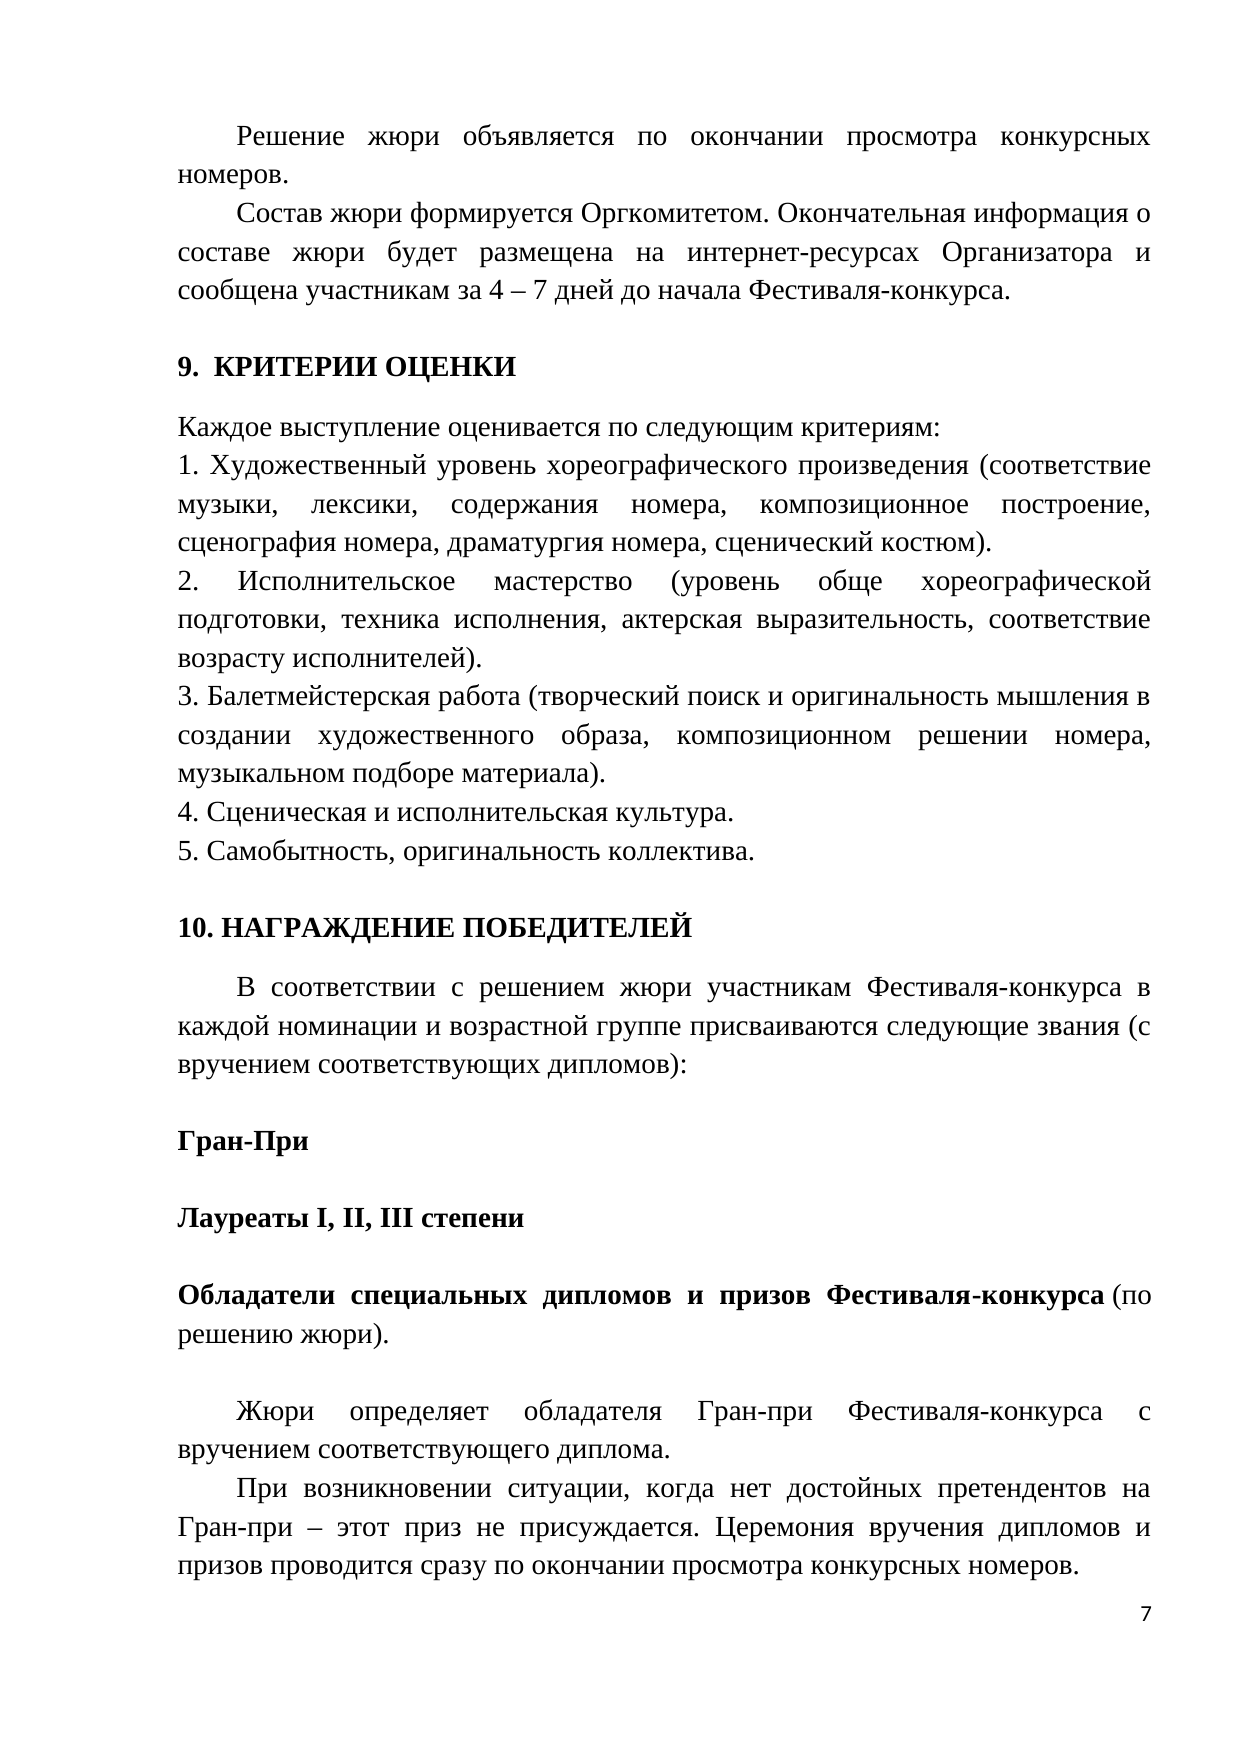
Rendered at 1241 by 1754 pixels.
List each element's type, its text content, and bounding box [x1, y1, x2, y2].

text 1. Художественный уровень хореографического произведения (соответствие музыки, лексики, содержания номера, композиционное построение, сценография номера, драматургия номера, сценический костюм). [177, 447, 1152, 558]
text Состав жюри формируется Оргкомитетом. Окончательная информация о составе жюри будет размещена на интернет-ресурсах Организатора и сообщена участникам за 4 – 7 дней до начала Фестиваля-конкурса. [177, 195, 1152, 306]
text В соответствии с решением жюри участникам Фестиваля-конкурса в каждой номинации и возрастной группе присваиваются следующие звания (с вручением соответствующих дипломов): [177, 969, 1152, 1080]
text Лауреаты I, II, III степени [177, 1200, 1152, 1234]
text 5. Самобытность, оригинальность коллектива. [177, 833, 1152, 866]
text 3. Балетмейстерская работа (творческий поиск и оригинальность мышления в создании художественного образа, композиционном решении номера, музыкальном подборе материала). [177, 678, 1152, 789]
text Гран-При [177, 1123, 1152, 1157]
text Жюри определяет обладателя Гран-при Фестиваля-конкурса с вручением соответствующего диплома. [177, 1393, 1152, 1465]
text 10. Награждение победителей [177, 910, 1152, 943]
text 4. Сценическая и исполнительская культура. [177, 794, 1152, 828]
text 2. Исполнительское мастерство (уровень обще хореографической подготовки, техника исполнения, актерская выразительность, соответствие возрасту исполнителей). [177, 563, 1152, 673]
text Обладатели специальных дипломов и призов Фестиваля-конкурса (по решению жюри). [177, 1277, 1152, 1349]
text Каждое выступление оценивается по следующим критериям: [177, 409, 1152, 442]
text 9. Критерии оценки [177, 349, 1152, 383]
text При возникновении ситуации, когда нет достойных претендентов на Гран-при – этот приз не присуждается. Церемония вручения дипломов и призов проводится сразу по окончании просмотра конкурсных номеров. [177, 1470, 1152, 1581]
text Решение жюри объявляется по окончании просмотра конкурсных номеров. [177, 118, 1152, 190]
